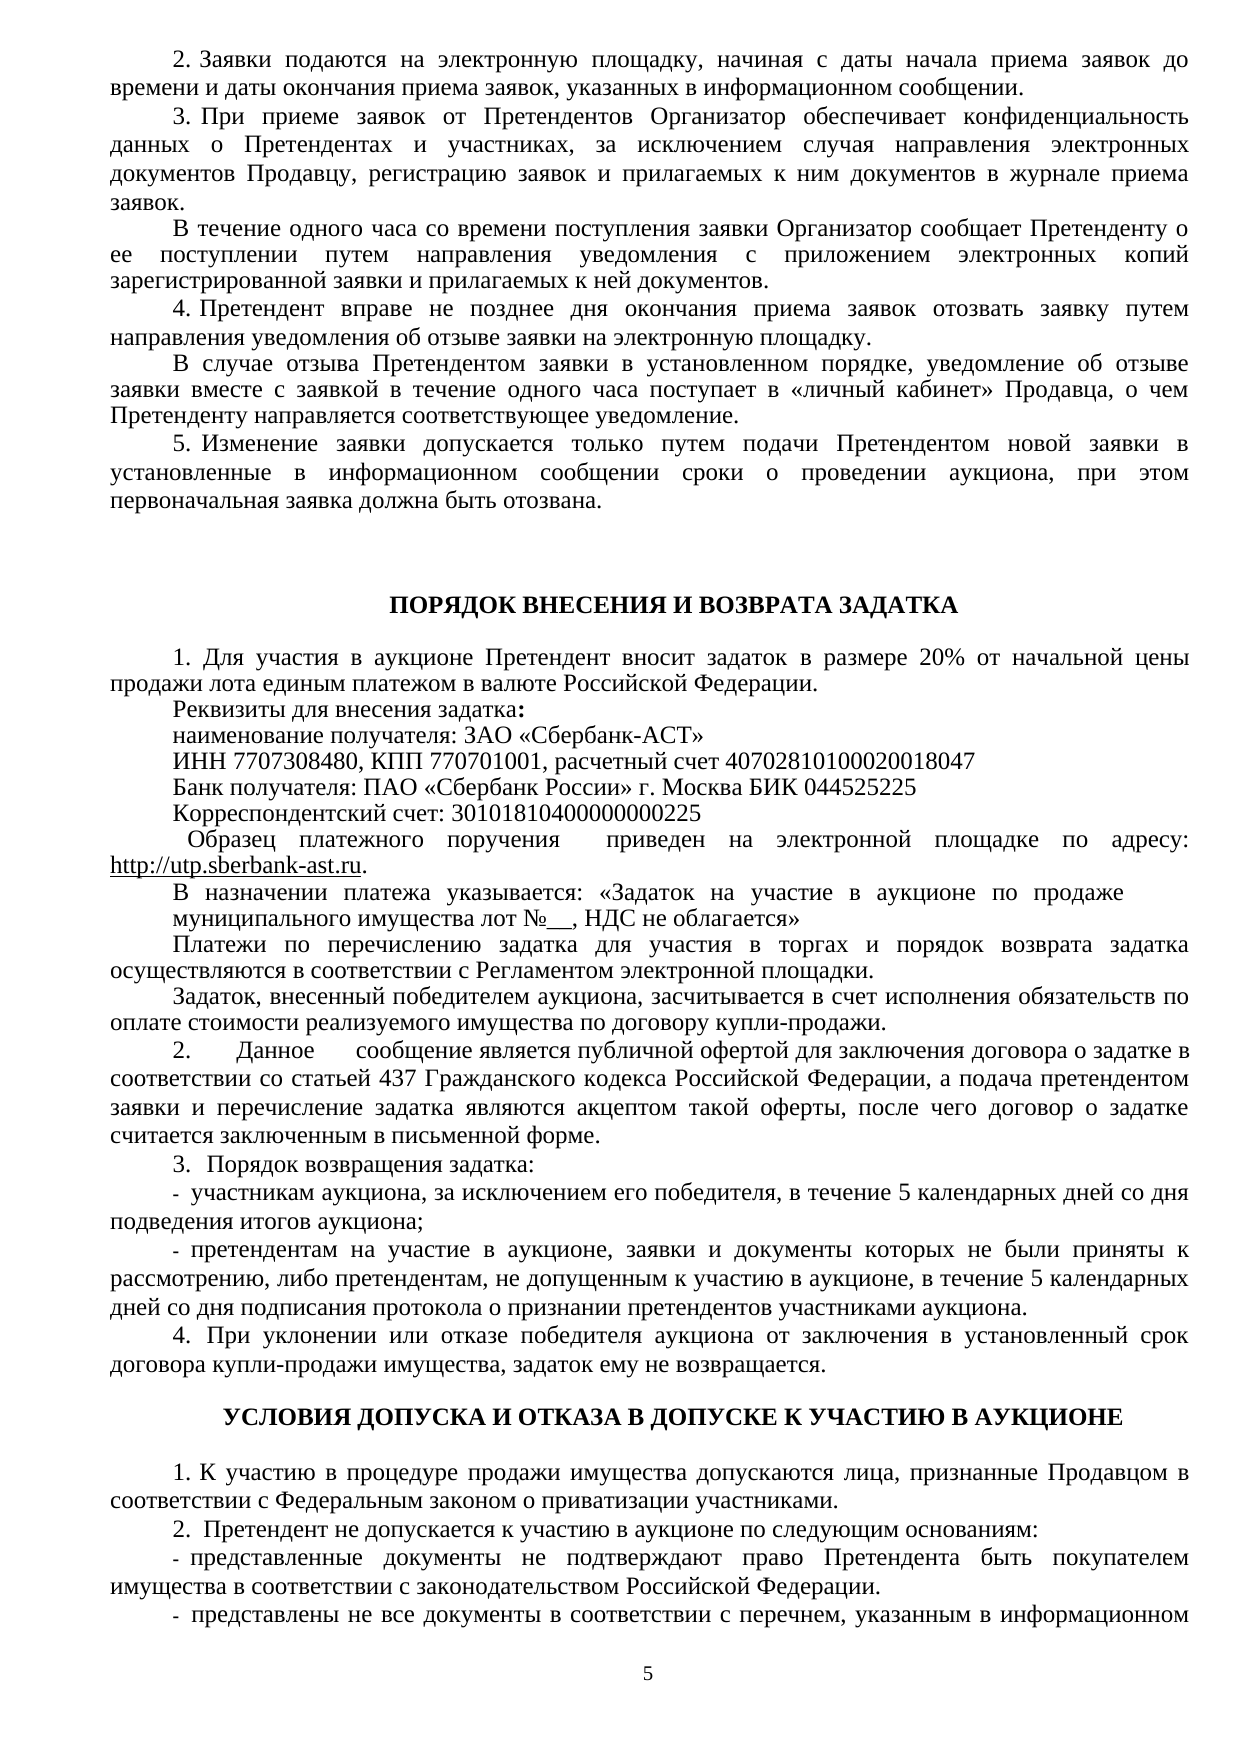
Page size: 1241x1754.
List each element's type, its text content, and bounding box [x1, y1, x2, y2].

text Платежи по перечислению задатка для участия в торгах и порядок возврата задатка осуществляются в соответствии с Регламентом электронной площадки. [110, 931, 1190, 983]
text наименование получателя: ЗАО «Сбербанк-АСТ» [172, 723, 1125, 749]
list При приеме заявок от Претендентов Организатор обеспечивает конфиденциальность данных о Претендентах и участниках, за исключением случая направления электронных документов Продавцу, регистрацию заявок и прилагаемых к ним документов в журнале приема заявок. [110, 101, 1190, 216]
text Задаток, внесенный победителем аукциона, засчитывается в счет исполнения обязательств по оплате стоимости реализуемого имущества по договору купли-продажи. [110, 983, 1190, 1035]
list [110, 1600, 1190, 1628]
text В течение одного часа со времени поступления заявки Организатор сообщает Претенденту о ее поступлении путем направления уведомления с приложением электронных копий зарегистрированной заявки и прилагаемых к ней документов. [110, 216, 1190, 294]
text В случае отзыва Претендентом заявки в установленном порядке, уведомление об отзыве заявки вместе с заявкой в течение одного часа поступает в «личный кабинет» Продавца, о чем Претенденту направляется соответствующее уведомление. [110, 351, 1190, 429]
list При уклонении или отказе победителя аукциона от заключения в установленный срок договора купли-продажи имущества, задаток ему не возвращается. [110, 1321, 1190, 1378]
text УСЛОВИЯ ДОПУСКА И ОТКАЗА В ДОПУСКЕ К УЧАСТИЮ В АУКЦИОНЕ [222, 1406, 1190, 1431]
list Порядок возвращения задатка: [110, 1149, 1190, 1178]
text Банк получателя: ПАО «Сбербанк России» г. Москва БИК 044525225 [172, 775, 1125, 801]
text ИНН 7707308480, КПП 770701001, расчетный счет 40702810100020018047 [172, 749, 1125, 775]
list К участию в процедуре продажи имущества допускаются лица, признанные Продавцом в соответствии с Федеральным законом о приватизации участниками. [110, 1457, 1190, 1514]
text Реквизиты для внесения задатка: [172, 697, 1125, 723]
text ПОРЯДОК ВНЕСЕНИЯ И ВОЗВРАТА ЗАДАТКА [389, 593, 1190, 618]
text Корреспондентский счет: 30101810400000000225 [172, 801, 1125, 827]
list Изменение заявки допускается только путем подачи Претендентом новой заявки в установленные в информационном сообщении сроки о проведении аукциона, при этом первоначальная заявка должна быть отозвана. [110, 429, 1190, 514]
list Претендент не допускается к участию в аукционе по следующим основаниям: [110, 1514, 1190, 1543]
list Претендент вправе не позднее дня окончания приема заявок отозвать заявку путем направления уведомления об отзыве заявки на электронную площадку. [110, 294, 1190, 351]
text В назначении платежа указывается: «Задаток на участие в аукционе по продаже муниципального имущества лот №__, НДС не облагается» [172, 879, 1125, 931]
list представленные документы не подтверждают право Претендента быть покупателем имущества в соответствии с законодательством Российской Федерации. [110, 1543, 1190, 1600]
list Данное сообщение является публичной офертой для заключения договора о задатке в соответствии со статьей 437 Гражданского кодекса Российской Федерации, а подача претендентом заявки и перечисление задатка являются акцептом такой оферты, после чего договор о задатке считается заключенным в письменной форме. [110, 1035, 1190, 1149]
list Заявки подаются на электронную площадку, начиная с даты начала приема заявок до времени и даты окончания приема заявок, указанных в информационном сообщении. [110, 44, 1190, 101]
text Образец платежного поручения приведен на электронной площадке по адресу: http://utp.sberbank-ast.ru. [110, 827, 1190, 879]
list претендентам на участие в аукционе, заявки и документы которых не были приняты к рассмотрению, либо претендентам, не допущенным к участию в аукционе, в течение 5 календарных дней со дня подписания протокола о признании претендентов участниками аукциона. [110, 1235, 1190, 1321]
list участникам аукциона, за исключением его победителя, в течение 5 календарных дней со дня подведения итогов аукциона; [110, 1178, 1190, 1235]
text 1. Для участия в аукционе Претендент вносит задаток в размере 20% от начальной цены продажи лота единым платежом в валюте Российской Федерации. [110, 645, 1190, 697]
